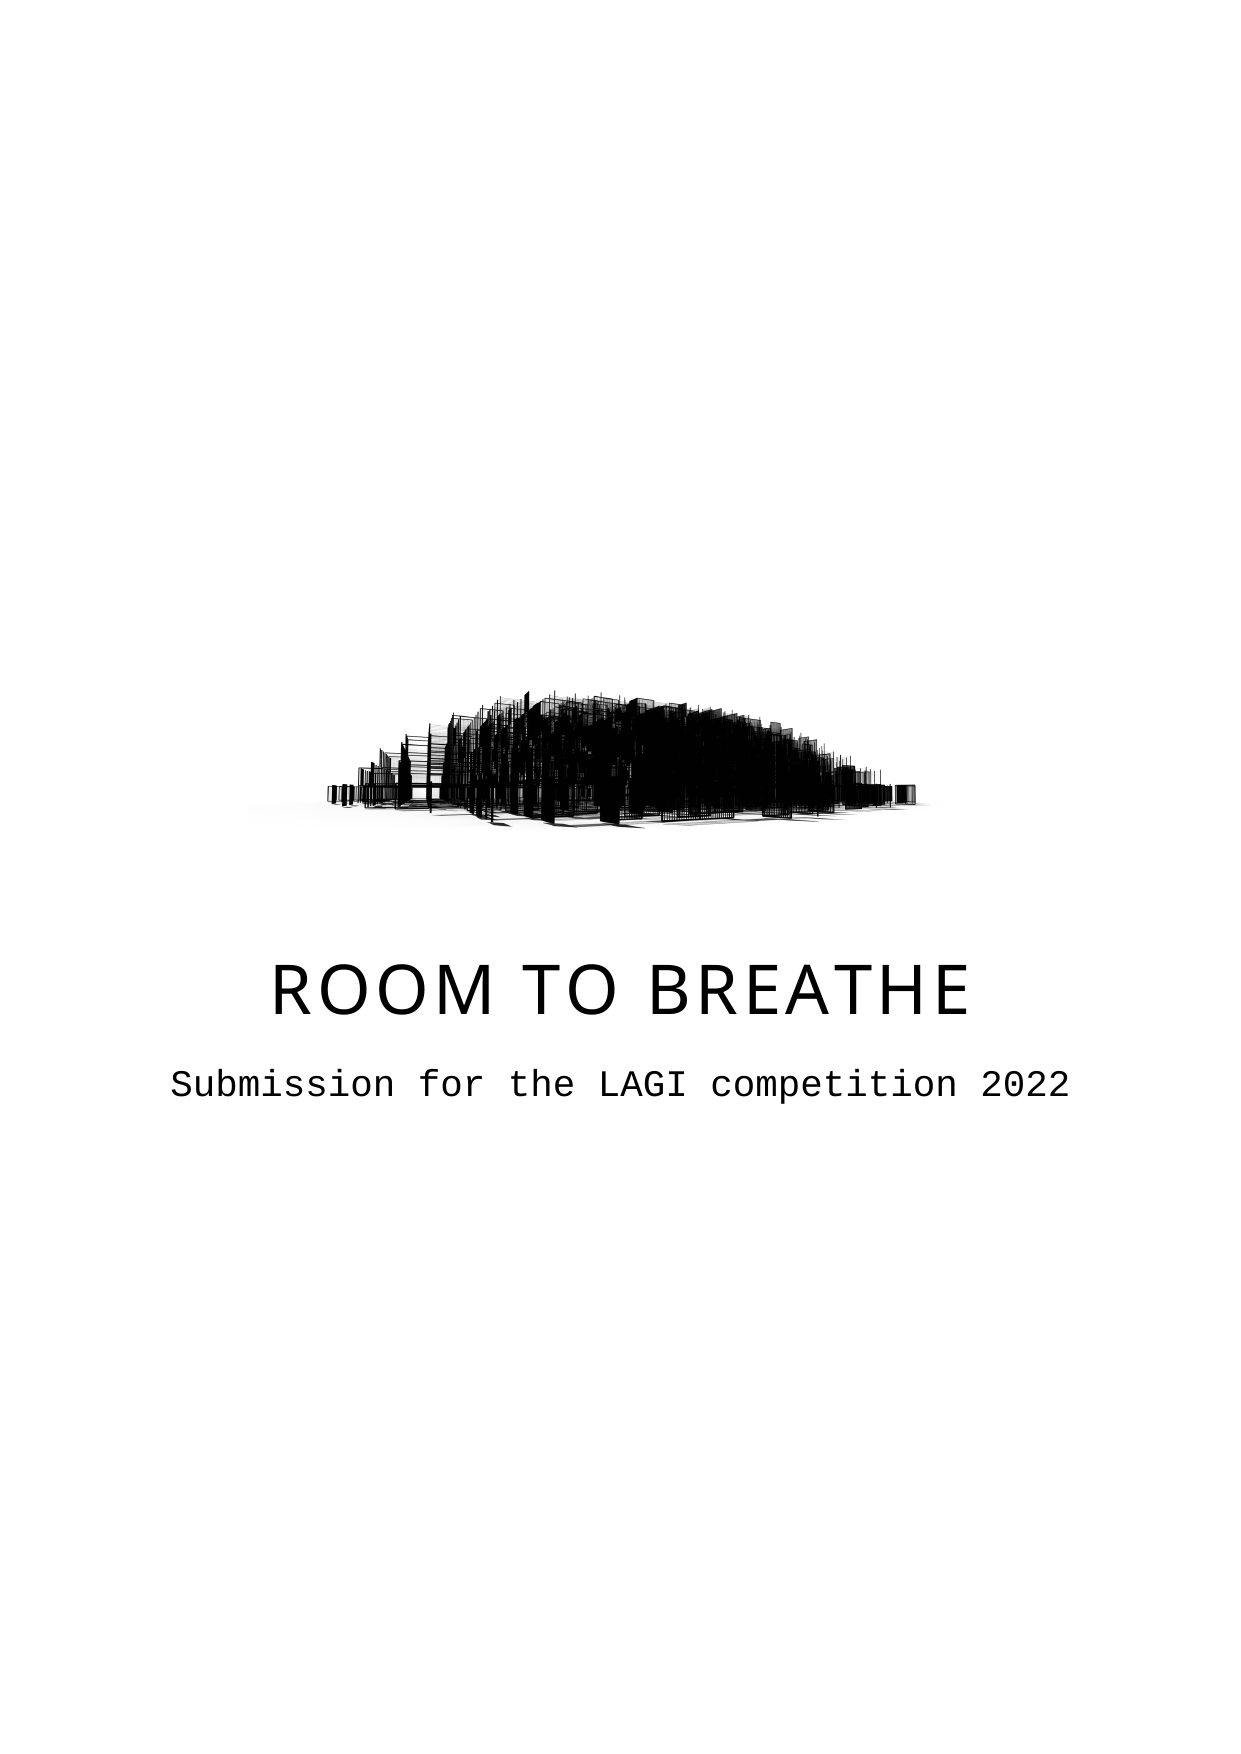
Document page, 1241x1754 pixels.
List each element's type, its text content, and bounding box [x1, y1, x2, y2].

picture [247, 544, 1004, 914]
text Submission for the LAGI competition 2022 [148, 1065, 1093, 1108]
text Room to Breathe [148, 941, 1093, 1035]
